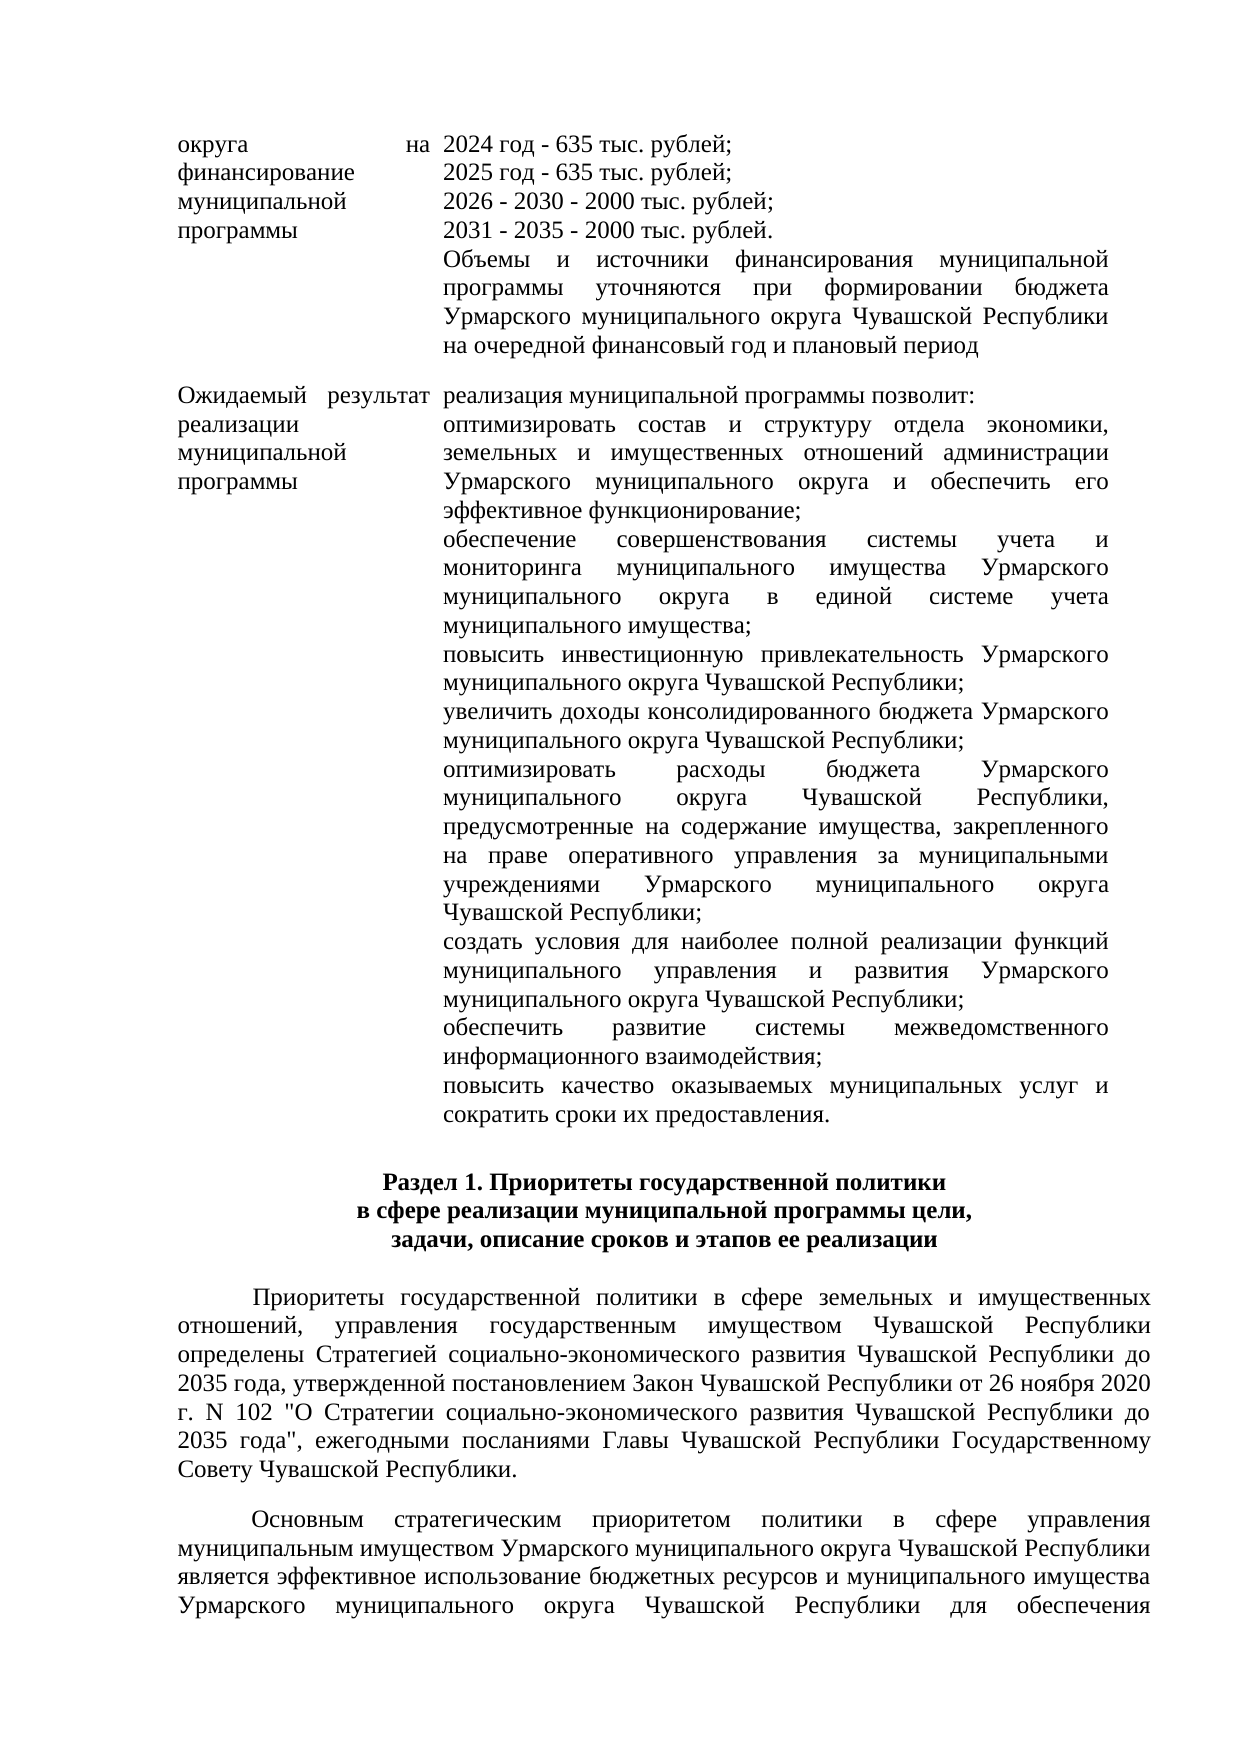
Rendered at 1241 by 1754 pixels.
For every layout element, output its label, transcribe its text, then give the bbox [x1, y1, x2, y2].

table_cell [171, 118, 436, 369]
text Приоритеты государственной политики в сфере земельных и имущественных отношений, управления государственным имуществом Чувашской Республики определены Стратегией социально-экономического развития Чувашской Республики до 2035 года, утвержденной постановлением Закон Чувашской Республики от 26 ноября 2020 г. N 102 "О Стратегии социально-экономического развития Чувашской Республики до 2035 года", ежегодными посланиями Главы Чувашской Республики Государственному Совету Чувашской Республики. [177, 1282, 1152, 1483]
title задачи, описание сроков и этапов ее реализации [177, 1224, 1152, 1253]
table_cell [436, 118, 1116, 369]
table_cell реализация муниципальной программы позволит: оптимизировать состав и структуру отдела экономики, земельных и имущественных отношений администрации Урмарского муниципального округа и обеспечить его эффективное функционирование; обеспечение совершенствования системы учета и мониторинга муниципального имущества Урмарского муниципального округа в единой системе учета муниципального имущества; повысить инвестиционную привлекательность Урмарского муниципального округа Чувашской Республики; увеличить доходы консолидированного бюджета Урмарского муниципального округа Чувашской Республики; оптимизировать расходы бюджета Урмарского муниципального округа Чувашской Республики, предусмотренные на содержание имущества, закрепленного на праве оперативного управления за муниципальными учреждениями Урмарского муниципального округа Чувашской Республики; создать условия для наиболее полной реализации функций муниципального управления и развития Урмарского муниципального округа Чувашской Республики; обеспечить развитие системы межведомственного информационного взаимодействия; повысить качество оказываемых муниципальных услуг и сократить сроки их предоставления. [436, 369, 1116, 1138]
table_cell Ожидаемый результат реализации муниципальной программы [171, 369, 436, 1138]
title Раздел 1. Приоритеты государственной политики [177, 1167, 1152, 1196]
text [177, 1504, 1152, 1619]
title в сфере реализации муниципальной программы цели, [177, 1196, 1152, 1224]
